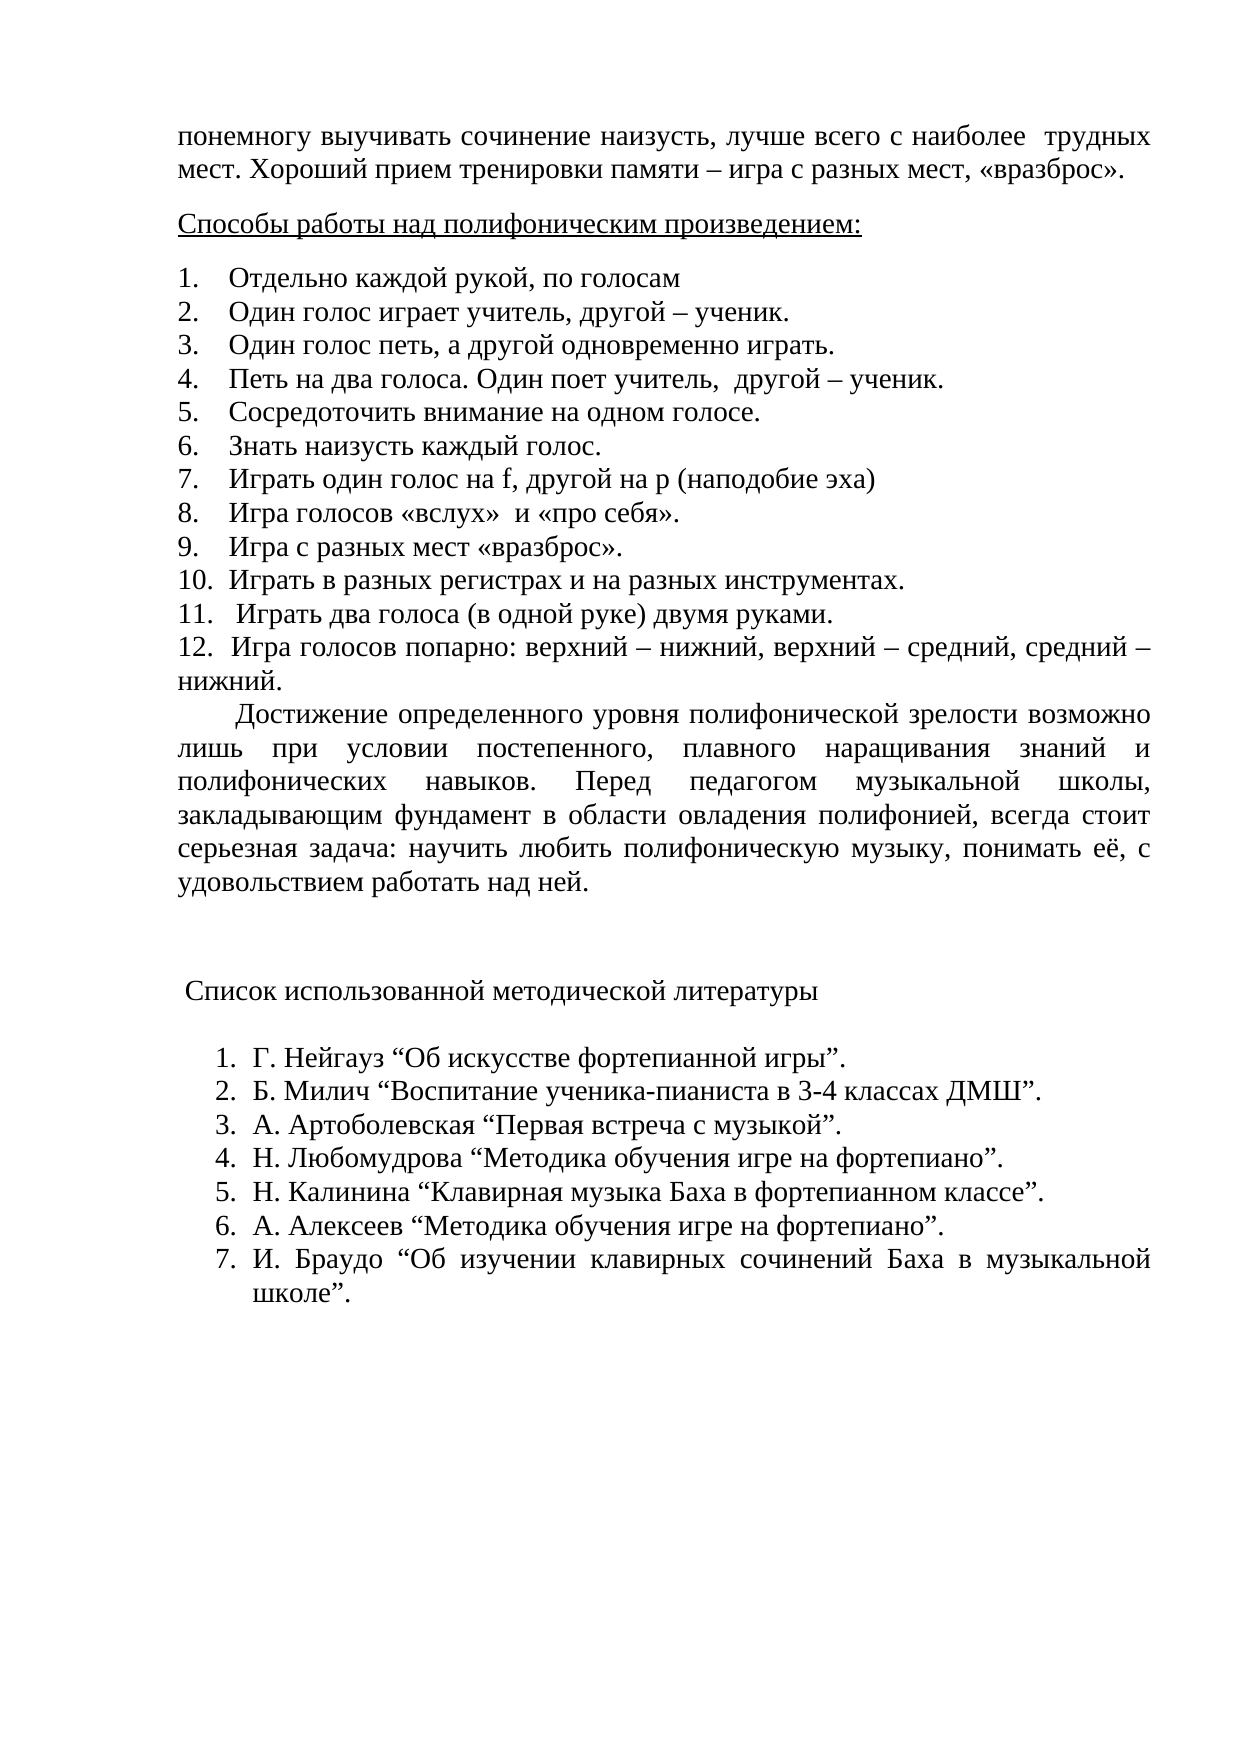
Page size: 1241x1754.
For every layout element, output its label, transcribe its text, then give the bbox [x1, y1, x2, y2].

text 7. Играть один голос на f, другой на p (наподобие эха) [177, 462, 1152, 495]
text 3. Один голос петь, а другой одновременно играть. [177, 327, 1152, 361]
list А. Артоболевская “Первая встреча с музыкой”. [215, 1107, 1152, 1141]
list Г. Нейгауз “Об искусстве фортепианной игры”. [215, 1040, 1152, 1073]
text 12. Игра голосов попарно: верхний – нижний, верхний – средний, средний – нижний. [177, 629, 1152, 696]
text 9. Игра с разных мест «вразброс». [177, 529, 1152, 562]
list А. Алексеев “Методика обучения игре на фортепиано”. [215, 1208, 1152, 1241]
text 10. Играть в разных регистрах и на разных инструментах. [177, 562, 1152, 596]
text Список использованной методической литературы [177, 973, 1152, 1006]
text 2. Один голос играет учитель, другой – ученик. [177, 294, 1152, 327]
list Б. Милич “Воспитание ученика-пианиста в 3-4 классах ДМШ”. [215, 1073, 1152, 1107]
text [177, 118, 1152, 185]
text 5. Сосредоточить внимание на одном голосе. [177, 394, 1152, 428]
text Способы работы над полифоническим произведением: [177, 206, 1152, 239]
text Достижение определенного уровня полифонической зрелости возможно лишь при условии постепенного, плавного наращивания знаний и полифонических навыков. Перед педагогом музыкальной школы, закладывающим фундамент в области овладения полифонией, всегда стоит серьезная задача: научить любить полифоническую музыку, понимать её, с удовольствием работать над ней. [177, 696, 1152, 898]
text 11. Играть два голоса (в одной руке) двумя руками. [177, 596, 1152, 629]
text 4. Петь на два голоса. Один поет учитель, другой – ученик. [177, 361, 1152, 394]
text 8. Игра голосов «вслух» и «про себя». [177, 495, 1152, 529]
text 1. Отдельно каждой рукой, по голосам [177, 260, 1152, 294]
list Н. Калинина “Клавирная музыка Баха в фортепианном классе”. [215, 1174, 1152, 1208]
text 6. Знать наизусть каждый голос. [177, 428, 1152, 462]
list И. Браудо “Об изучении клавирных сочинений Баха в музыкальной школе”. [215, 1241, 1152, 1308]
list Н. Любомудрова “Методика обучения игре на фортепиано”. [215, 1141, 1152, 1174]
